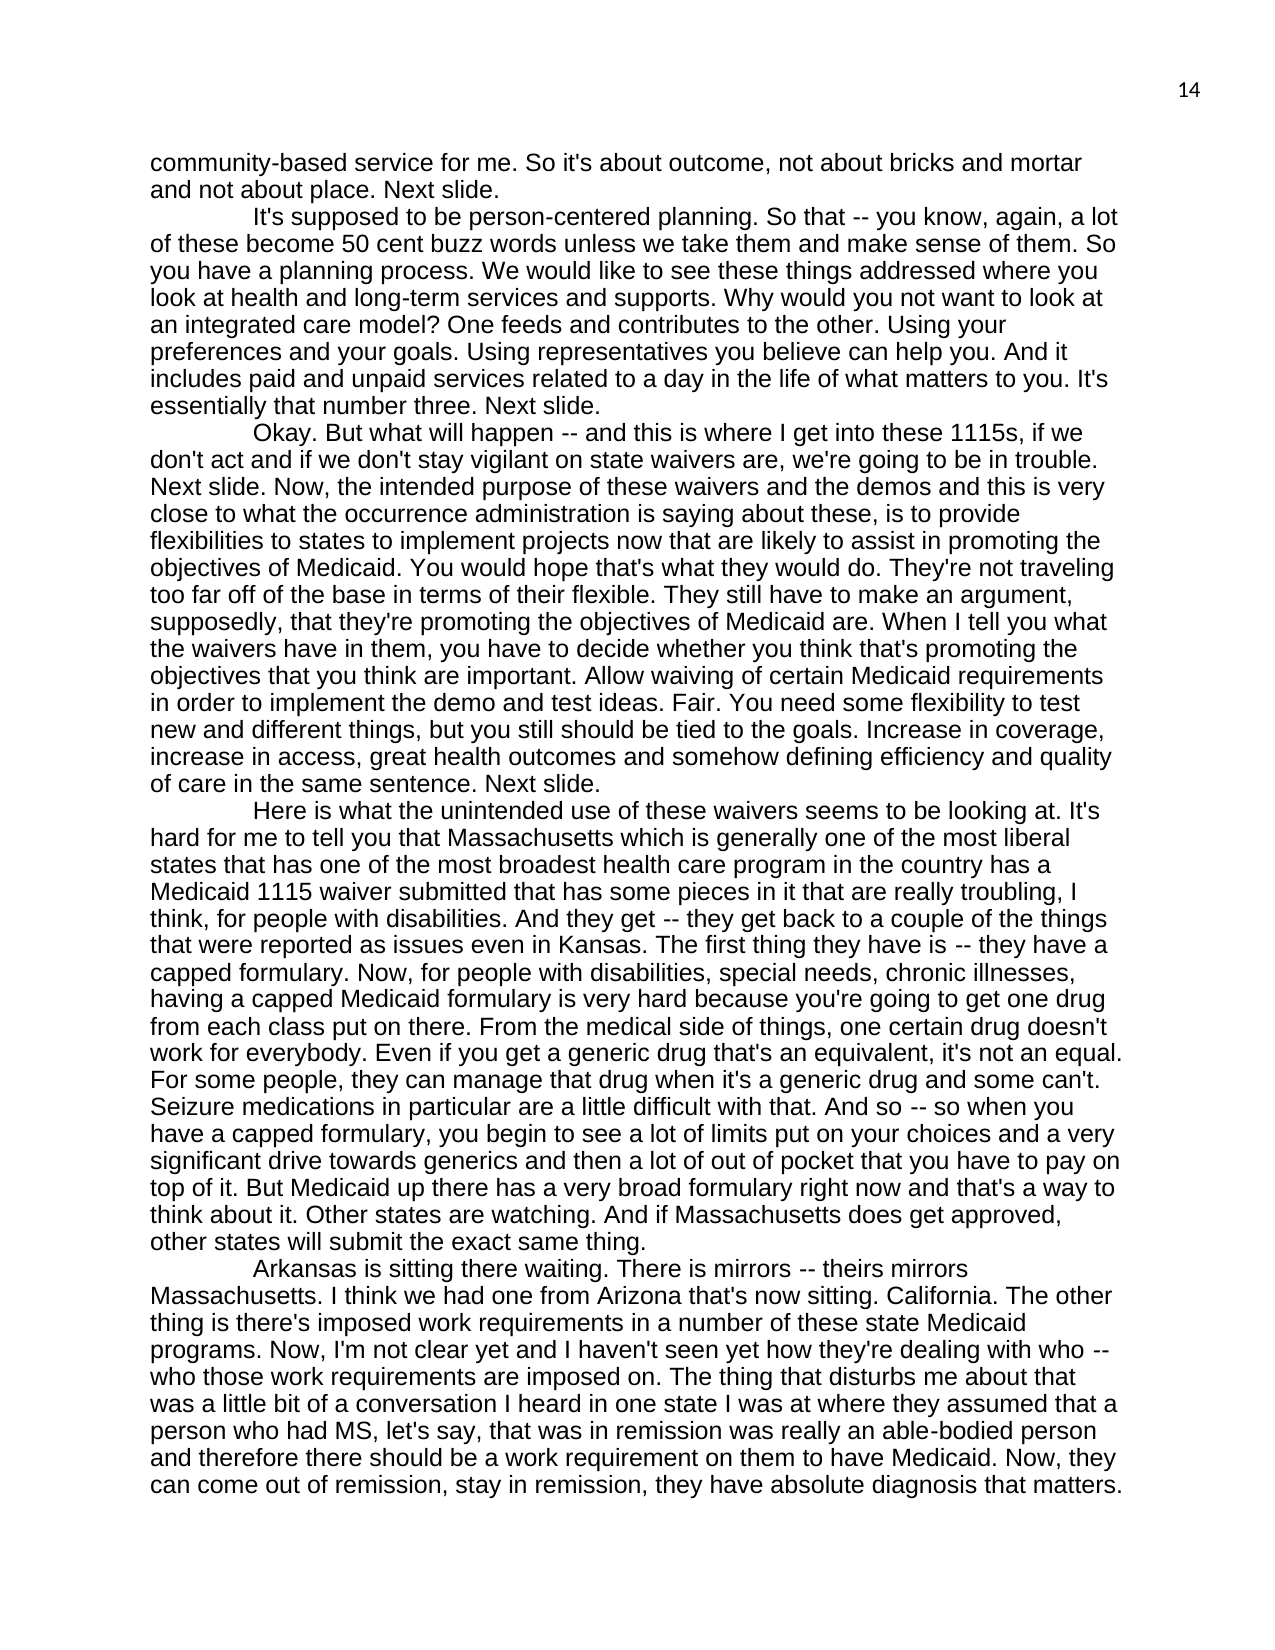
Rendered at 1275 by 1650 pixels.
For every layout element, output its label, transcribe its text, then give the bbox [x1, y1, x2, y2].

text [150, 150, 1125, 204]
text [150, 1256, 1125, 1499]
text Okay. But what will happen -- and this is where I get into these 1115s, if we don't act and if we don't stay vigilant on state waivers are, we're going to be in trouble. Next slide. Now, the intended purpose of these waivers and the demos and this is very close to what the occurrence administration is saying about these, is to provide flexibilities to states to implement projects now that are likely to assist in promoting the objectives of Medicaid. You would hope that's what they would do. They're not traveling too far off of the base in terms of their flexible. They still have to make an argument, supposedly, that they're promoting the objectives of Medicaid are. When I tell you what the waivers have in them, you have to decide whether you think that's promoting the objectives that you think are important. Allow waiving of certain Medicaid requirements in order to implement the demo and test ideas. Fair. You need some flexibility to test new and different things, but you still should be tied to the goals. Increase in coverage, increase in access, great health outcomes and somehow defining efficiency and quality of care in the same sentence. Next slide. [150, 420, 1125, 797]
text It's supposed to be person-centered planning. So that -- you know, again, a lot of these become 50 cent buzz words unless we take them and make sense of them. So you have a planning process. We would like to see these things addressed where you look at health and long-term services and supports. Why would you not want to look at an integrated care model? One feeds and contributes to the other. Using your preferences and your goals. Using representatives you believe can help you. And it includes paid and unpaid services related to a day in the life of what matters to you. It's essentially that number three. Next slide. [150, 204, 1125, 420]
text Here is what the unintended use of these waivers seems to be looking at. It's hard for me to tell you that Massachusetts which is generally one of the most liberal states that has one of the most broadest health care program in the country has a Medicaid 1115 waiver submitted that has some pieces in it that are really troubling, I think, for people with disabilities. And they get -- they get back to a couple of the things that were reported as issues even in Kansas. The first thing they have is -- they have a capped formulary. Now, for people with disabilities, special needs, chronic illnesses, having a capped Medicaid formulary is very hard because you're going to get one drug from each class put on there. From the medical side of things, one certain drug doesn't work for everybody. Even if you get a generic drug that's an equivalent, it's not an equal. For some people, they can manage that drug when it's a generic drug and some can't. Seizure medications in particular are a little difficult with that. And so -- so when you have a capped formulary, you begin to see a lot of limits put on your choices and a very significant drive towards generics and then a lot of out of pocket that you have to pay on top of it. But Medicaid up there has a very broad formulary right now and that's a way to think about it. Other states are watching. And if Massachusetts does get approved, other states will submit the exact same thing. [150, 797, 1125, 1256]
